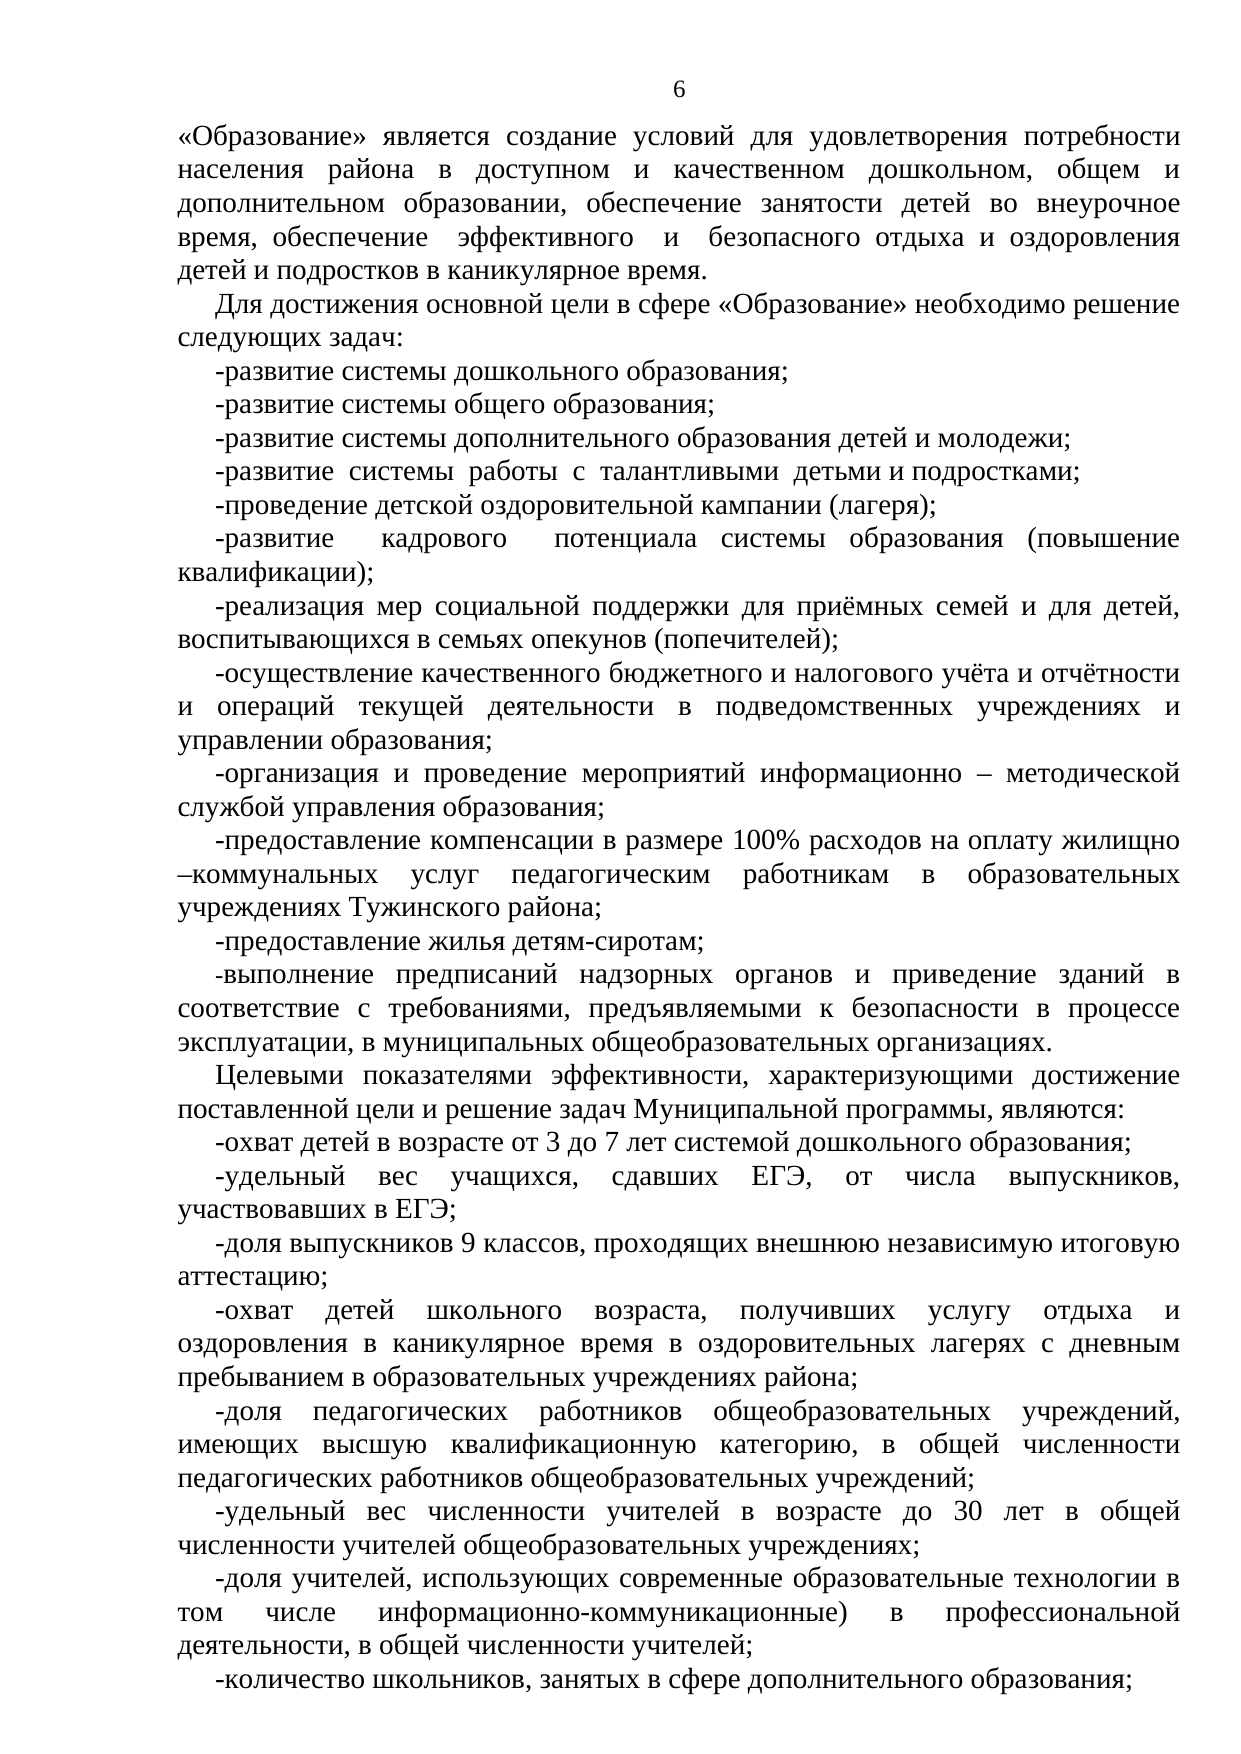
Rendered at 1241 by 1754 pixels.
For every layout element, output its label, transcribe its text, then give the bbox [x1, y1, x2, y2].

text -развитие системы дошкольного образования; [177, 353, 1181, 386]
text -развитие системы дополнительного образования детей и молодежи; [177, 420, 1181, 453]
text Целевыми показателями эффективности, характеризующими достижение поставленной цели и решение задач Муниципальной программы, являются: [177, 1057, 1181, 1124]
text -предоставление компенсации в размере 100% расходов на оплату жилищно –коммунальных услуг педагогическим работникам в образовательных учреждениях Тужинского района; [177, 822, 1181, 923]
text -доля учителей, использующих современные образовательные технологии в том числе информационно-коммуникационные) в профессиональной деятельности, в общей численности учителей; [177, 1560, 1181, 1661]
text -предоставление жилья детям-сиротам; [177, 923, 1181, 957]
text -проведение детской оздоровительной кампании (лагеря); [177, 487, 1181, 521]
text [177, 118, 1181, 286]
text -развитие кадрового потенциала системы образования (повышение квалификации); [177, 521, 1181, 588]
text -осуществление качественного бюджетного и налогового учёта и отчётности и операций текущей деятельности в подведомственных учреждениях и управлении образования; [177, 655, 1181, 755]
text Для достижения основной цели в сфере «Образование» необходимо решение следующих задач: [177, 286, 1181, 353]
text -выполнение предписаний надзорных органов и приведение зданий в соответствие с требованиями, предъявляемыми к безопасности в процессе эксплуатации, в муниципальных общеобразовательных организациях. [177, 957, 1181, 1057]
text -доля педагогических работников общеобразовательных учреждений, имеющих высшую квалификационную категорию, в общей численности педагогических работников общеобразовательных учреждений; [177, 1393, 1181, 1493]
text -удельный вес учащихся, сдавших ЕГЭ, от числа выпускников, участвовавших в ЕГЭ; [177, 1158, 1181, 1225]
text -развитие системы работы с талантливыми детьми и подростками; [177, 453, 1181, 487]
text -охват детей школьного возраста, получивших услугу отдыха и оздоровления в каникулярное время в оздоровительных лагерях с дневным пребыванием в образовательных учреждениях района; [177, 1292, 1181, 1393]
text -удельный вес численности учителей в возрасте до 30 лет в общей численности учителей общеобразовательных учреждениях; [177, 1493, 1181, 1560]
text -развитие системы общего образования; [177, 386, 1181, 420]
text -доля выпускников 9 классов, проходящих внешнюю независимую итоговую аттестацию; [177, 1225, 1181, 1292]
text -охват детей в возрасте от 3 до 7 лет системой дошкольного образования; [177, 1124, 1181, 1158]
text -реализация мер социальной поддержки для приёмных семей и для детей, воспитывающихся в семьях опекунов (попечителей); [177, 588, 1181, 655]
text -организация и проведение мероприятий информационно – методической службой управления образования; [177, 755, 1181, 822]
text -количество школьников, занятых в сфере дополнительного образования; [177, 1661, 1181, 1694]
